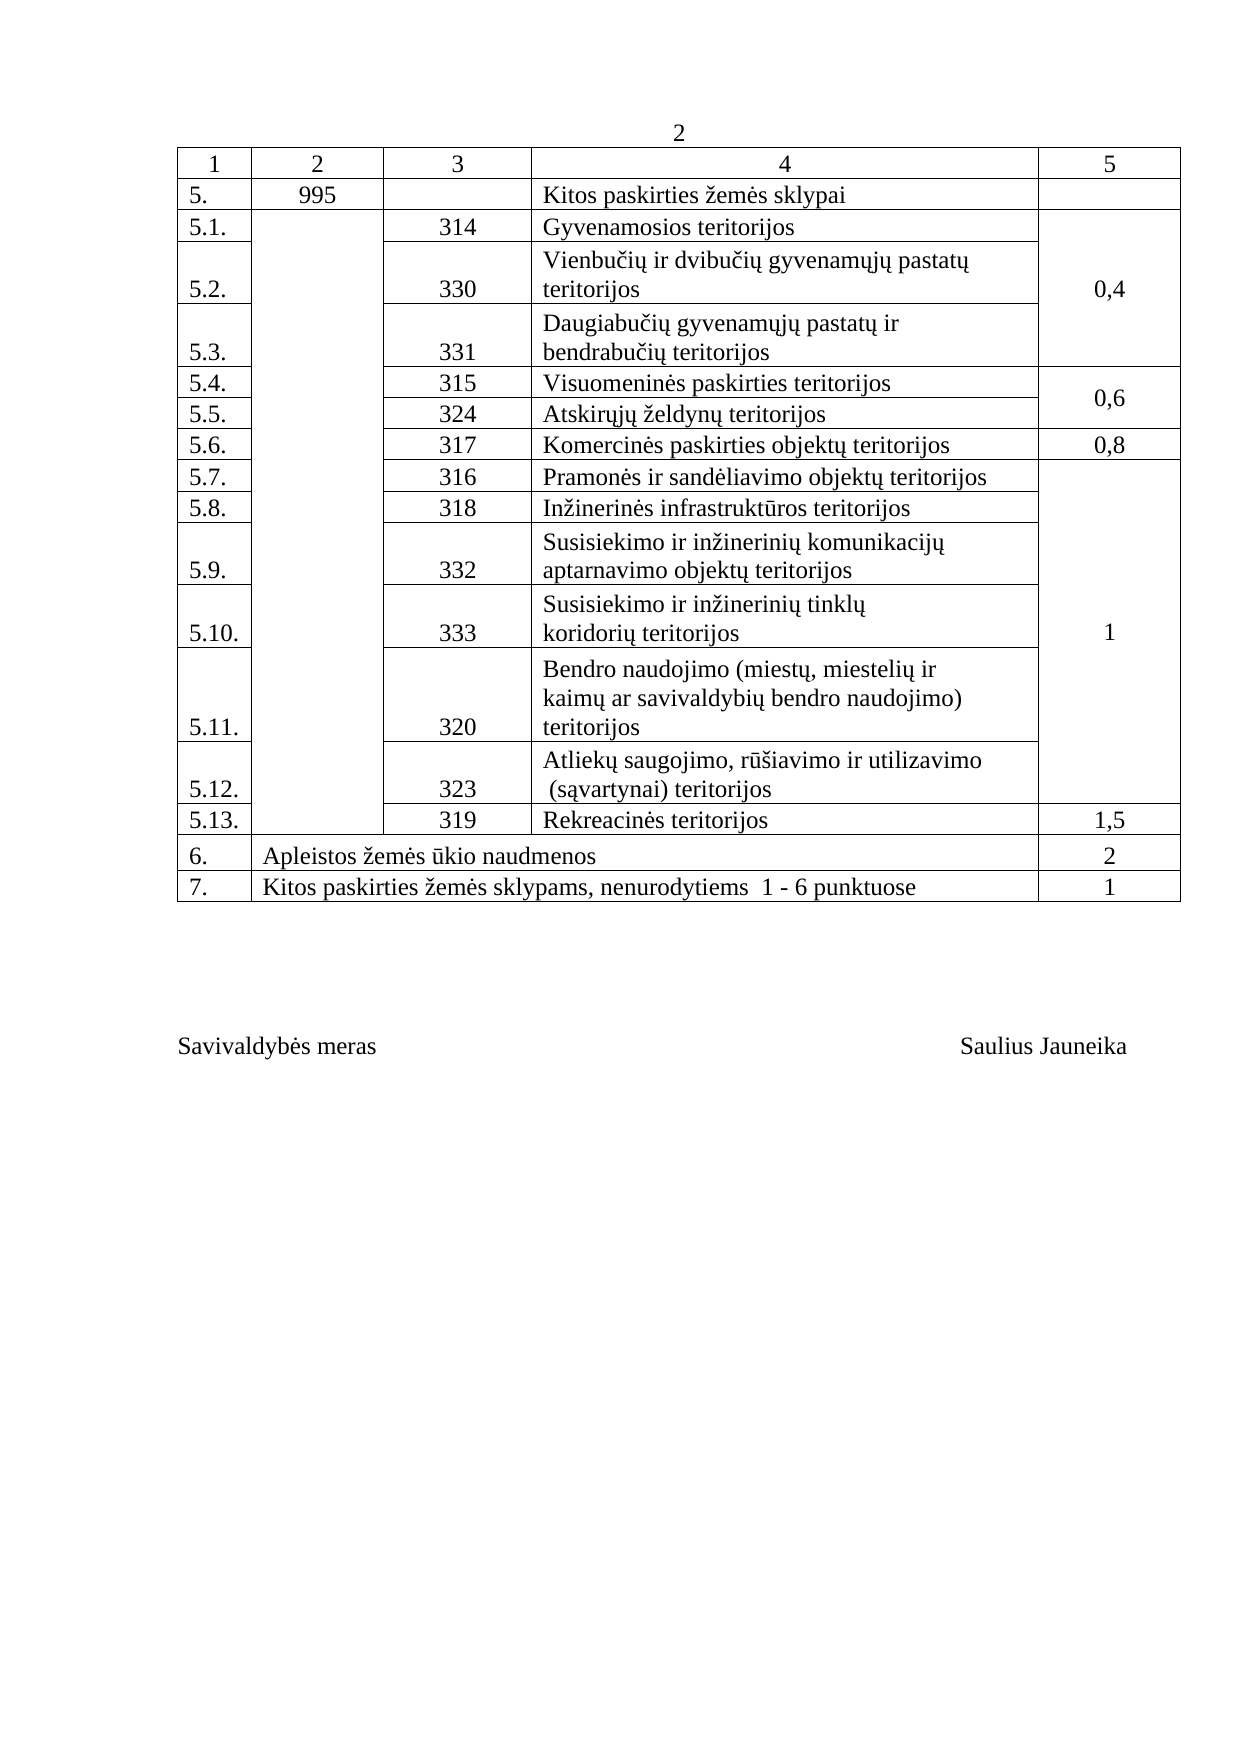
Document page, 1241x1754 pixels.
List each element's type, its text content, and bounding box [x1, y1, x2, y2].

table_cell 2 [1039, 835, 1180, 870]
table_cell Kitos paskirties žemės sklypai [532, 179, 1038, 209]
table_cell 323 [384, 742, 531, 803]
table_cell Komercinės paskirties objektų teritorijos [532, 429, 1038, 459]
table_cell 317 [384, 429, 531, 459]
table_cell 5.3. [178, 304, 251, 366]
table_cell Bendro naudojimo (miestų, miestelių ir kaimų ar savivaldybių bendro naudojimo) teritorijos [532, 648, 1038, 741]
table_cell Apleistos žemės ūkio naudmenos [252, 835, 1038, 870]
table_cell 316 [384, 460, 531, 491]
table_cell 315 [384, 367, 531, 397]
table_cell Vienbučių ir dvibučių gyvenamųjų pastatų teritorijos [532, 242, 1038, 303]
table_cell 5 [1039, 148, 1180, 178]
table_cell [252, 210, 383, 834]
table_cell 5.9. [178, 523, 251, 584]
table_cell 5.1. [178, 210, 251, 241]
table_cell 5.11. [178, 648, 251, 741]
table_cell Visuomeninės paskirties teritorijos [532, 367, 1038, 397]
table_cell 330 [384, 242, 531, 303]
table_cell 324 [384, 398, 531, 428]
table_cell 5.2. [178, 242, 251, 303]
table_cell 5.6. [178, 429, 251, 459]
table_cell 1 [1039, 460, 1180, 803]
table_cell 319 [384, 804, 531, 834]
table_cell 320 [384, 648, 531, 741]
table_cell 5.12. [178, 742, 251, 803]
table_cell Susisiekimo ir inžinerinių komunikacijų aptarnavimo objektų teritorijos [532, 523, 1038, 584]
table_cell 0,4 [1039, 210, 1180, 366]
table_cell 332 [384, 523, 531, 584]
table_cell 5. [178, 179, 251, 209]
table_cell 4 [532, 148, 1038, 178]
table_cell 5.7. [178, 460, 251, 491]
table_cell 5.13. [178, 804, 251, 834]
table_cell 6. [178, 835, 251, 870]
table_cell 1 [178, 148, 251, 178]
table_cell 314 [384, 210, 531, 241]
table_cell 333 [384, 585, 531, 647]
table_cell 5.8. [178, 492, 251, 522]
table_cell [1039, 179, 1180, 209]
table_cell Kitos paskirties žemės sklypams, nenurodytiems 1 - 6 punktuose [252, 871, 1038, 901]
table_cell [384, 179, 531, 209]
table_cell Daugiabučių gyvenamųjų pastatų ir bendrabučių teritorijos [532, 304, 1038, 366]
table_cell Gyvenamosios teritorijos [532, 210, 1038, 241]
table_cell 0,8 [1039, 429, 1180, 459]
table_cell Susisiekimo ir inžinerinių tinklų koridorių teritorijos [532, 585, 1038, 647]
table_cell 1 [1039, 871, 1180, 901]
table_cell 318 [384, 492, 531, 522]
table_cell Inžinerinės infrastruktūros teritorijos [532, 492, 1038, 522]
table_cell 1,5 [1039, 804, 1180, 834]
table_cell Rekreacinės teritorijos [532, 804, 1038, 834]
table_cell Pramonės ir sandėliavimo objektų teritorijos [532, 460, 1038, 491]
table_cell 0,6 [1039, 367, 1180, 428]
text Savivaldybės meras [177, 1031, 1181, 1060]
table_cell 3 [384, 148, 531, 178]
table_cell 5.5. [178, 398, 251, 428]
table_cell 5.10. [178, 585, 251, 647]
table_cell 331 [384, 304, 531, 366]
table_cell 995 [252, 179, 383, 209]
table_cell Atskirųjų želdynų teritorijos [532, 398, 1038, 428]
table_cell 7. [178, 871, 251, 901]
table_cell 2 [252, 148, 383, 178]
table_cell Atliekų saugojimo, rūšiavimo ir utilizavimo (sąvartynai) teritorijos [532, 742, 1038, 803]
table_cell 5.4. [178, 367, 251, 397]
